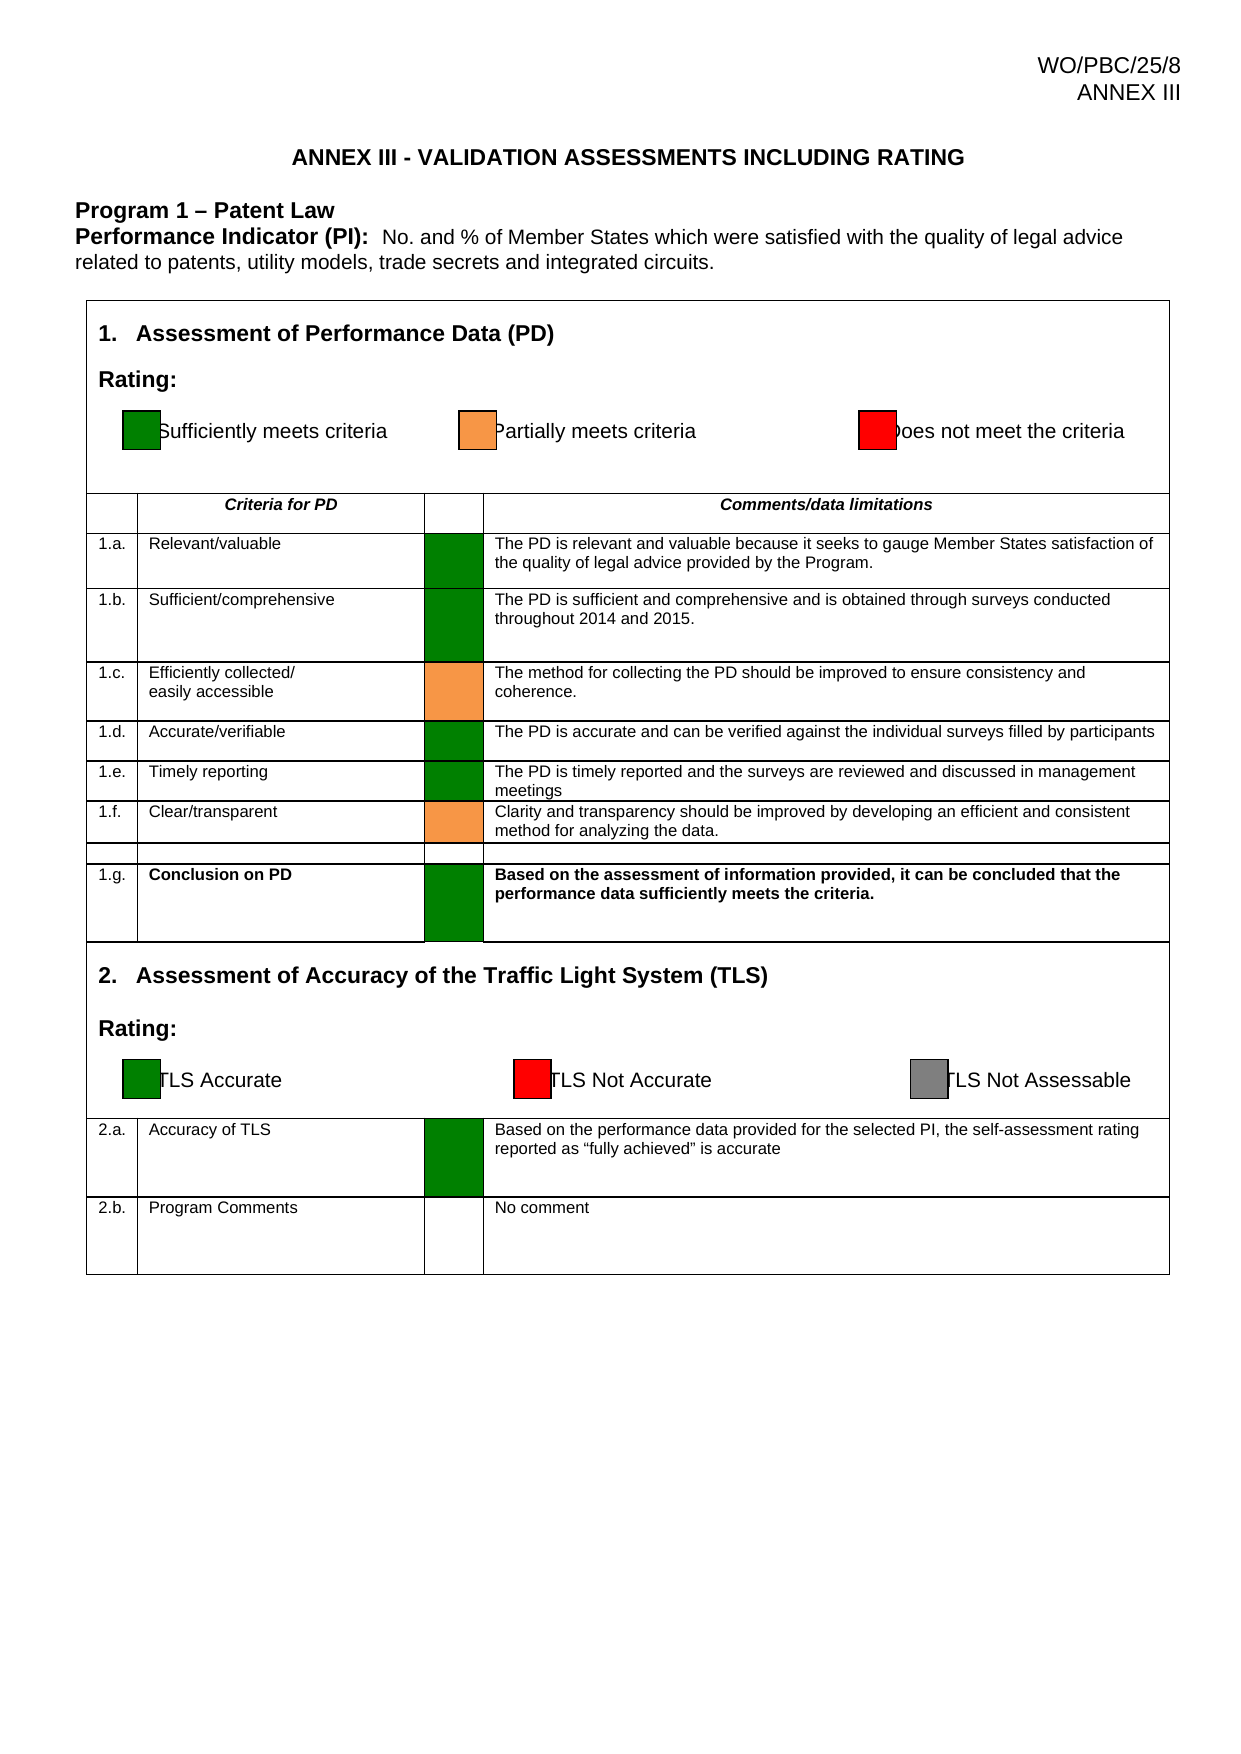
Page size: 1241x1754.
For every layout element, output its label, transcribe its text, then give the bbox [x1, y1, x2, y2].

table_cell Assessment of Accuracy of the Traffic Light System (TLS) Rating: TLS Accurate TLS Not Accurate TLS Not Assessable [87, 942, 1169, 1118]
table_cell [87, 589, 137, 661]
table_cell [425, 802, 483, 842]
table_cell The PD is relevant and valuable because it seeks to gauge Member States satisfaction of the quality of legal advice provided by the Program. [484, 534, 1169, 588]
table_cell Relevant/valuable [138, 534, 424, 588]
table_cell [87, 865, 137, 941]
table_header Assessment of Performance Data (PD) Rating: Sufficiently meets criteria Partially meets criteria Does not meet the criteria [87, 301, 1169, 493]
table_cell 2.b. [87, 1198, 137, 1274]
table_cell Comments/data limitations [484, 494, 1169, 533]
table_cell [87, 722, 137, 760]
table_cell [425, 534, 483, 588]
table_cell [87, 844, 137, 863]
table_cell [87, 762, 137, 800]
table_cell Based on the assessment of information provided, it can be concluded that the performance data sufficiently meets the criteria. [484, 865, 1169, 941]
table_cell Clarity and transparency should be improved by developing an efficient and consistent method for analyzing the data. [484, 802, 1169, 842]
table_cell Timely reporting [138, 762, 424, 800]
table_cell Efficiently collected/ easily accessible [138, 663, 424, 720]
table_cell [484, 844, 1169, 863]
table_cell [87, 663, 137, 720]
table_cell [425, 494, 483, 533]
table_cell [87, 494, 137, 533]
table_cell [425, 1198, 483, 1274]
table_cell Clear/transparent [138, 802, 424, 842]
table_cell [87, 1119, 137, 1196]
table_cell Based on the performance data provided for the selected PI, the self-assessment rating reported as “fully achieved” is accurate [484, 1119, 1169, 1196]
table_cell Criteria for PD [138, 494, 424, 533]
table_cell No comment [484, 1198, 1169, 1274]
table_cell [425, 762, 483, 800]
table_cell Accuracy of TLS [138, 1119, 424, 1196]
table_cell The PD is accurate and can be verified against the individual surveys filled by participants [484, 722, 1169, 760]
table_cell [87, 534, 137, 588]
text ANNEX III - VALIDATION ASSESSMENTS INCLUDING RATING [75, 144, 1181, 171]
table_cell Conclusion on PD [138, 865, 424, 941]
table_cell [425, 1119, 483, 1196]
table_cell The PD is timely reported and the surveys are reviewed and discussed in management meetings [484, 762, 1169, 800]
table_cell [425, 865, 483, 941]
table_cell [87, 802, 137, 842]
table_cell The PD is sufficient and comprehensive and is obtained through surveys conducted throughout 2014 and 2015. [484, 589, 1169, 661]
table_cell [425, 663, 483, 720]
table_cell [425, 589, 483, 661]
table_cell [425, 844, 483, 863]
text Performance Indicator (PI): No. and % of Member States which were satisfied with the quality of legal advice related to patents, utility models, trade secrets and integrated circuits. [75, 223, 1181, 274]
table_cell [138, 844, 424, 863]
table_cell Program Comments [138, 1198, 424, 1274]
table_cell [425, 722, 483, 760]
text Program 1 – Patent Law [75, 197, 1181, 223]
table_cell Accurate/verifiable [138, 722, 424, 760]
table_cell The method for collecting the PD should be improved to ensure consistency and coherence. [484, 663, 1169, 720]
table_cell Sufficient/comprehensive [138, 589, 424, 661]
